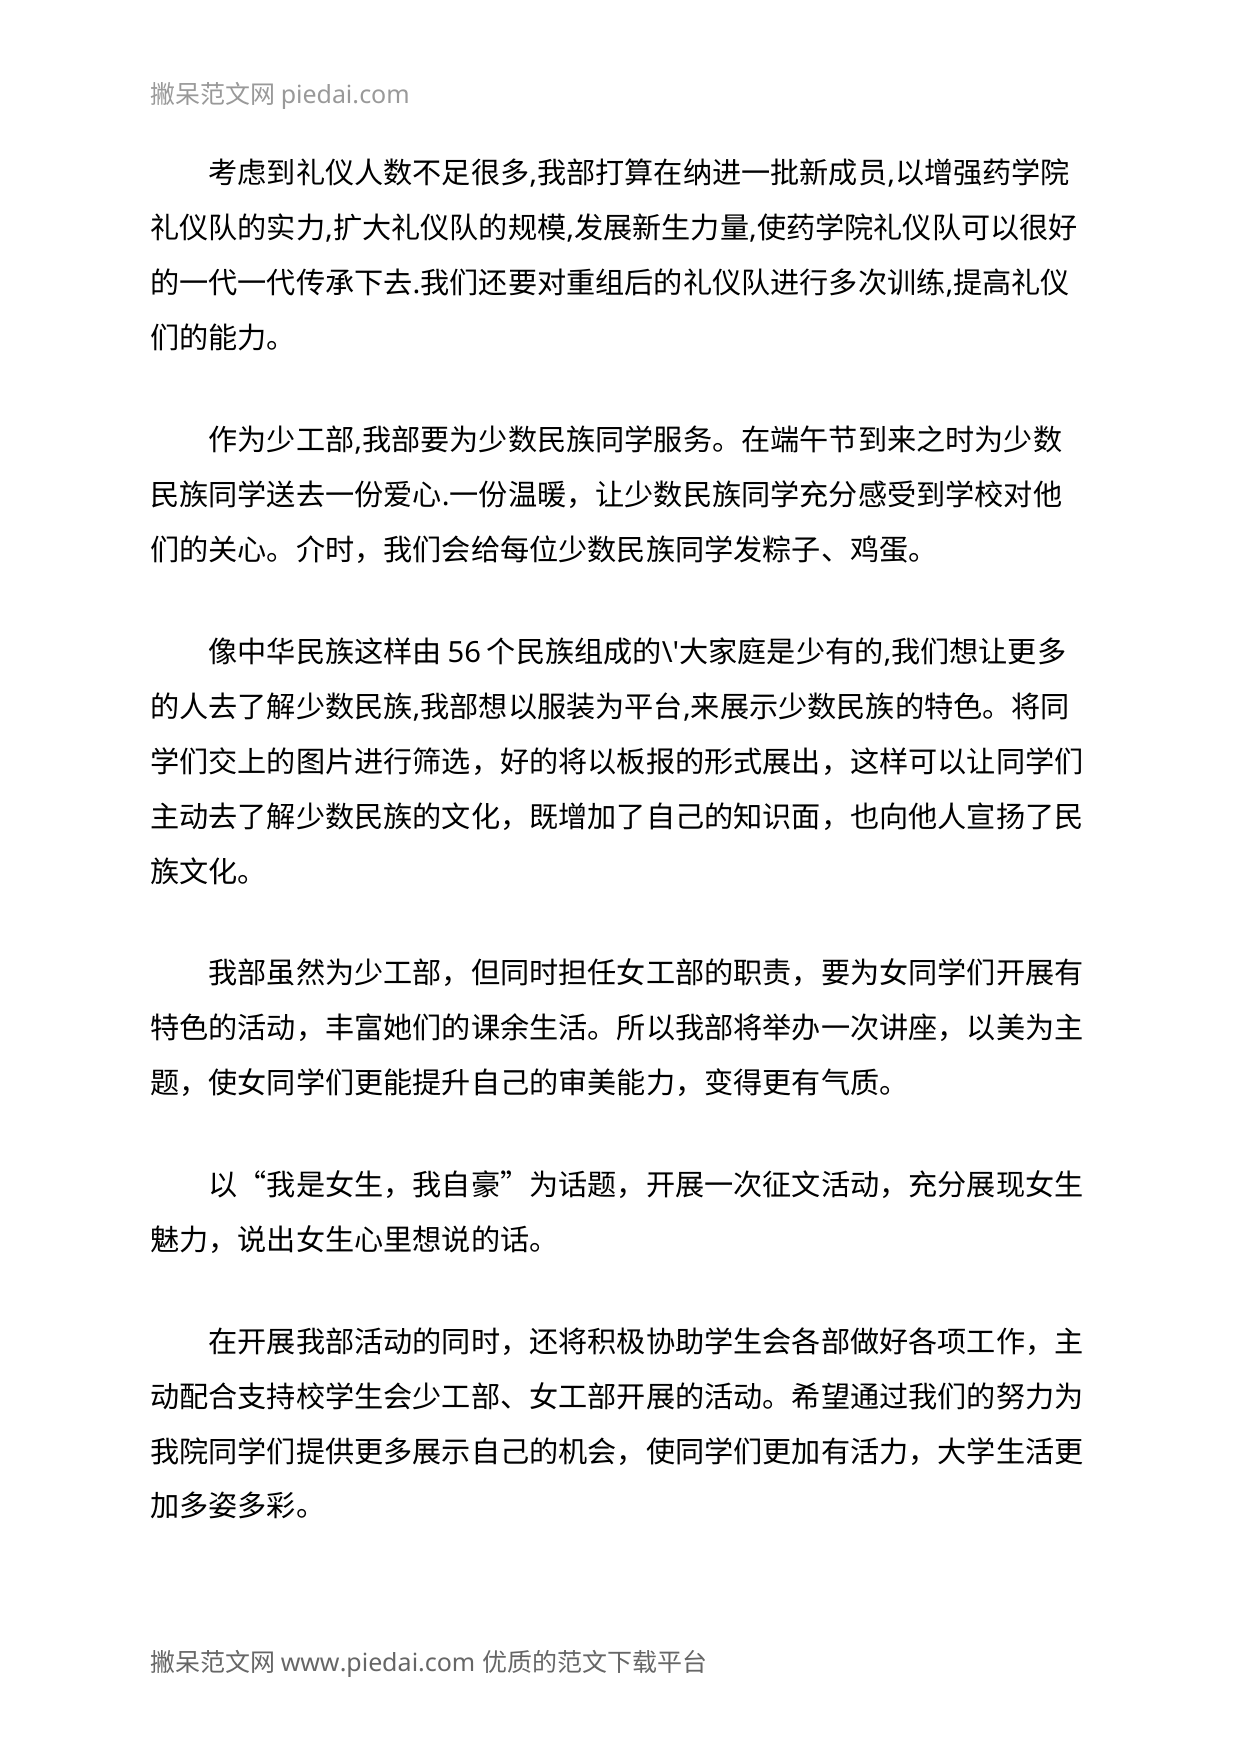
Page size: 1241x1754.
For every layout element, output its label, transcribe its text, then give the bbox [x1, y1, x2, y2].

text 考虑到礼仪人数不足很多,我部打算在纳进一批新成员,以增强药学院礼仪队的实力,扩大礼仪队的规模,发展新生力量,使药学院礼仪队可以很好的一代一代传承下去.我们还要对重组后的礼仪队进行多次训练,提高礼仪们的能力。 [150, 150, 1090, 357]
text 以“我是女生，我自豪”为话题，开展一次征文活动，充分展现女生魅力，说出女生心里想说的话。 [150, 1162, 1090, 1259]
text 作为少工部,我部要为少数民族同学服务。在端午节到来之时为少数民族同学送去一份爱心.一份温暖，让少数民族同学充分感受到学校对他们的关心。介时，我们会给每位少数民族同学发粽子、鸡蛋。 [150, 417, 1090, 569]
text 在开展我部活动的同时，还将积极协助学生会各部做好各项工作，主动配合支持校学生会少工部、女工部开展的活动。希望通过我们的努力为我院同学们提供更多展示自己的机会，使同学们更加有活力，大学生活更加多姿多彩。 [150, 1318, 1090, 1525]
text 像中华民族这样由56个民族组成的\'大家庭是少有的,我们想让更多的人去了解少数民族,我部想以服装为平台,来展示少数民族的特色。将同学们交上的图片进行筛选，好的将以板报的形式展出，这样可以让同学们主动去了解少数民族的文化，既增加了自己的知识面，也向他人宣扬了民族文化。 [150, 628, 1090, 891]
text 我部虽然为少工部，但同时担任女工部的职责，要为女同学们开展有特色的活动，丰富她们的课余生活。所以我部将举办一次讲座，以美为主题，使女同学们更能提升自己的审美能力，变得更有气质。 [150, 950, 1090, 1102]
